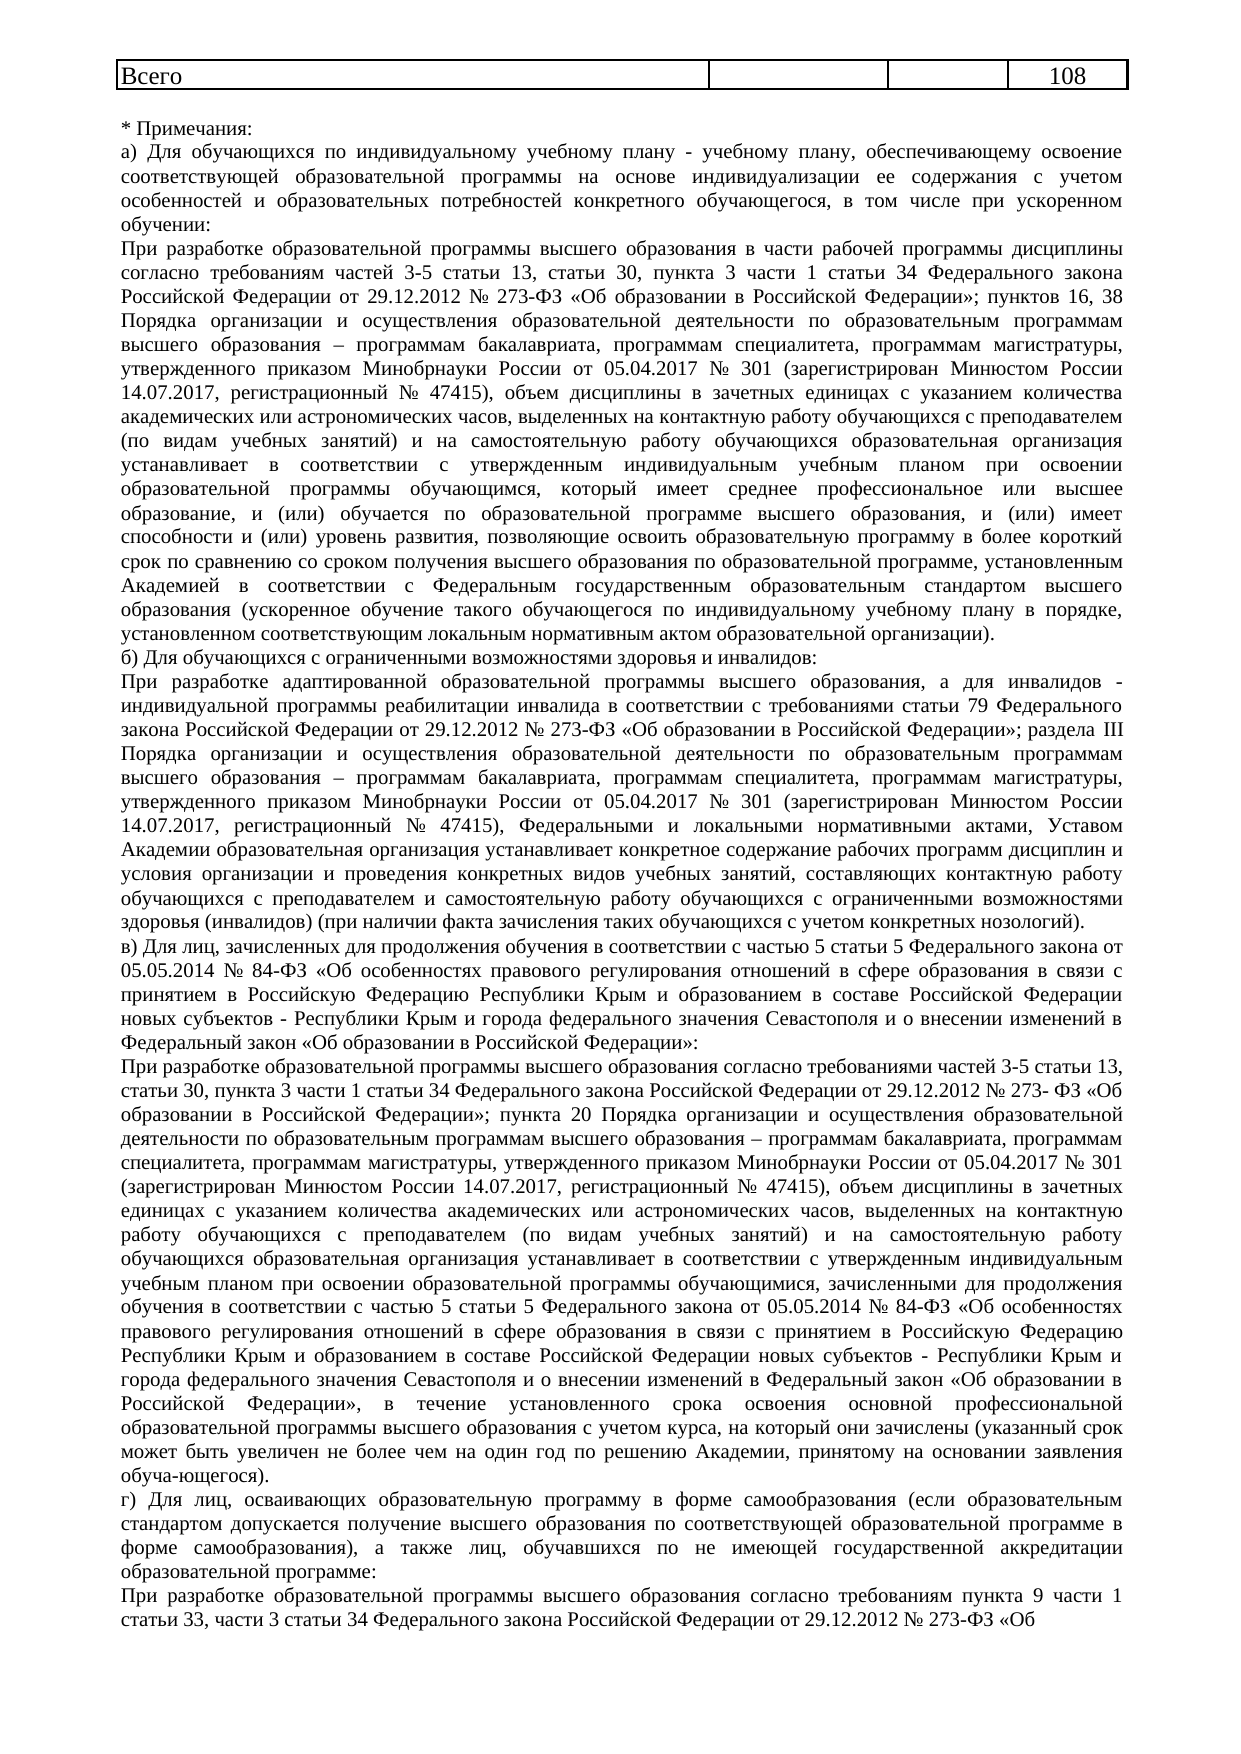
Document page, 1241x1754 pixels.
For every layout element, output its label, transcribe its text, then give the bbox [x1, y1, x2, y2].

table_header Всего [118, 61, 708, 88]
table_header [889, 61, 1007, 88]
table_cell * Примечания: а) Для обучающихся по индивидуальному учебному плану - учебному плану, обеспечивающему освоение соответствующей образовательной программы на основе индивидуализации ее содержания с учетом особенностей и образовательных потребностей конкретного обучающегося, в том числе при ускоренном обучении: При разработке образовательной программы высшего образования в части рабочей программы дисциплины согласно требованиям частей 3-5 статьи 13, статьи 30, пункта 3 части 1 статьи 34 Федерального закона Российской Федерации от 29.12.2012 № 273-ФЗ «Об образовании в Российской Федерации»; пунктов 16, 38 Порядка организации и осуществления образовательной деятельности по образовательным программам высшего образования – программам бакалавриата, программам специалитета, программам магистратуры, утвержденного приказом Минобрнауки России от 05.04.2017 № 301 (зарегистрирован Минюстом России 14.07.2017, регистрационный № 47415), объем дисциплины в зачетных единицах с указанием количества академических или астрономических часов, выделенных на контактную работу обучающихся с преподавателем (по видам учебных занятий) и на самостоятельную работу обучающихся образовательная организация устанавливает в соответствии с утвержденным индивидуальным учебным планом при освоении образовательной программы обучающимся, который имеет среднее профессиональное или высшее образование, и (или) обучается по образовательной программе высшего образования, и (или) имеет способности и (или) уровень развития, позволяющие освоить образовательную программу в более короткий срок по сравнению со сроком получения высшего образования по образовательной программе, установленным Академией в соответствии с Федеральным государственным образовательным стандартом высшего образования (ускоренное обучение такого обучающегося по индивидуальному учебному плану в порядке, установленном соответствующим локальным нормативным актом образовательной организации). б) Для обучающихся с ограниченными возможностями здоровья и инвалидов: При разработке адаптированной образовательной программы высшего образования, а для инвалидов - индивидуальной программы реабилитации инвалида в соответствии с требованиями статьи 79 Федерального закона Российской Федерации от 29.12.2012 № 273-ФЗ «Об образовании в Российской Федерации»; раздела III Порядка организации и осуществления образовательной деятельности по образовательным программам высшего образования – программам бакалавриата, программам специалитета, программам магистратуры, утвержденного приказом Минобрнауки России от 05.04.2017 № 301 (зарегистрирован Минюстом России 14.07.2017, регистрационный № 47415), Федеральными и локальными нормативными актами, Уставом Академии образовательная организация устанавливает конкретное содержание рабочих программ дисциплин и условия организации и проведения конкретных видов учебных занятий, составляющих контактную работу обучающихся с преподавателем и самостоятельную работу обучающихся с ограниченными возможностями здоровья (инвалидов) (при наличии факта зачисления таких обучающихся с учетом конкретных нозологий). в) Для лиц, зачисленных для продолжения обучения в соответствии с частью 5 статьи 5 Федерального закона от 05.05.2014 № 84-ФЗ «Об особенностях правового регулирования отношений в сфере образования в связи с принятием в Российскую Федерацию Республики Крым и образованием в составе Российской Федерации новых субъектов - Республики Крым и города федерального значения Севастополя и о внесении изменений в Федеральный закон «Об образовании в Российской Федерации»: При разработке образовательной программы высшего образования согласно требованиями частей 3-5 статьи 13, статьи 30, пункта 3 части 1 статьи 34 Федерального закона Российской Федерации от 29.12.2012 № 273- ФЗ «Об образовании в Российской Федерации»; пункта 20 Порядка организации и осуществления образовательной деятельности по образовательным программам высшего образования – программам бакалавриата, программам специалитета, программам магистратуры, утвержденного приказом Минобрнауки России от 05.04.2017 № 301 (зарегистрирован Минюстом России 14.07.2017, регистрационный № 47415), объем дисциплины в зачетных единицах с указанием количества академических или астрономических часов, выделенных на контактную работу обучающихся с преподавателем (по видам учебных занятий) и на самостоятельную работу обучающихся образовательная организация устанавливает в соответствии с утвержденным индивидуальным учебным планом при освоении образовательной программы обучающимися, зачисленными для продолжения обучения в соответствии с частью 5 статьи 5 Федерального закона от 05.05.2014 № 84-ФЗ «Об особенностях правового регулирования отношений в сфере образования в связи с принятием в Российскую Федерацию Республики Крым и образованием в составе Российской Федерации новых субъектов - Республики Крым и города федерального значения Севастополя и о внесении изменений в Федеральный закон «Об образовании в Российской Федерации», в течение установленного срока освоения основной профессиональной образовательной программы высшего образования с учетом курса, на который они зачислены (указанный срок может быть увеличен не более чем на один год по решению Академии, принятому на основании заявления обуча-ющегося). г) Для лиц, осваивающих образовательную программу в форме самообразования (если образовательным стандартом допускается получение высшего образования по соответствующей образовательной программе в форме самообразования), а также лиц, обучавшихся по не имеющей государственной аккредитации образовательной программе: При разработке образовательной программы высшего образования согласно требованиям пункта 9 части 1 статьи 33, части 3 статьи 34 Федерального закона Российской Федерации от 29.12.2012 № 273-ФЗ «Об [117, 90, 1127, 1662]
table_header 108 [1009, 61, 1126, 88]
table_header [710, 61, 887, 88]
